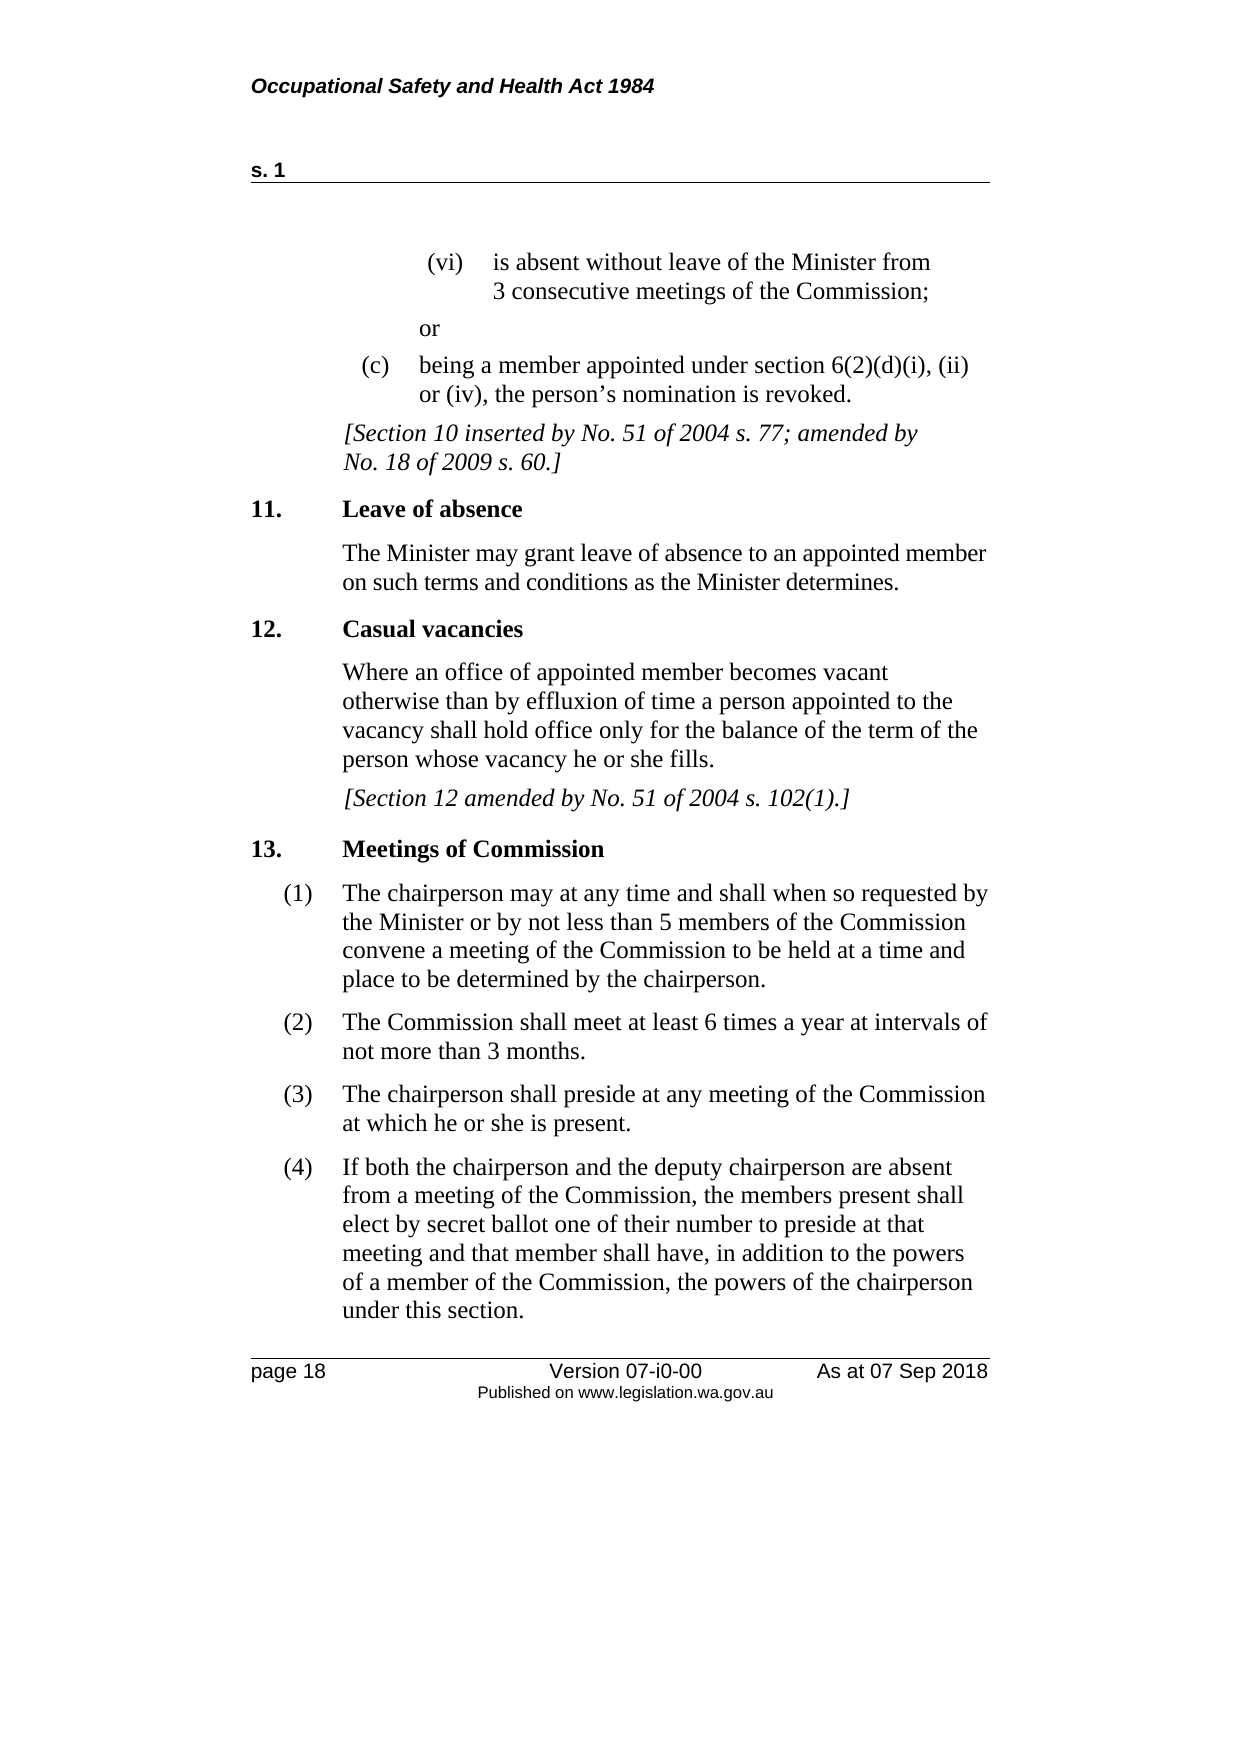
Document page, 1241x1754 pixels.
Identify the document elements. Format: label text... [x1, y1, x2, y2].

text (vi) is absent without leave of the Minister from 3 consecutive meetings of the Commission; [251, 247, 990, 305]
subtitle 12. Casual vacancies [251, 614, 990, 643]
text The Minister may grant leave of absence to an appointed member on such terms and conditions as the Minister determines. [251, 538, 990, 595]
text [Section 12 amended by No. 51 of 2004 s. 102(1).] [251, 783, 990, 812]
text [Section 10 inserted by No. 51 of 2004 s. 77; amended by No. 18 of 2009 s. 60.] [251, 418, 990, 476]
text (1) The chairperson may at any time and shall when so requested by the Minister or by not less than 5 members of the Commission convene a meeting of the Commission to be held at a time and place to be determined by the chairperson. [251, 878, 990, 993]
subtitle 13. Meetings of Commission [251, 834, 990, 863]
text (3) The chairperson shall preside at any meeting of the Commission at which he or she is present. [251, 1079, 990, 1137]
text or [251, 313, 990, 342]
subtitle 11. Leave of absence [251, 494, 990, 523]
text (4) If both the chairperson and the deputy chairperson are absent from a meeting of the Commission, the members present shall elect by secret ballot one of their number to preside at that meeting and that member shall have, in addition to the powers of a member of the Commission, the powers of the chairperson under this section. [251, 1152, 990, 1324]
text (2) The Commission shall meet at least 6 times a year at intervals of not more than 3 months. [251, 1007, 990, 1065]
text Where an office of appointed member becomes vacant otherwise than by effluxion of time a person appointed to the vacancy shall hold office only for the balance of the term of the person whose vacancy he or she fills. [251, 657, 990, 772]
text (c) being a member appointed under section 6(2)(d)(i), (ii) or (iv), the person’s nomination is revoked. [251, 350, 990, 408]
